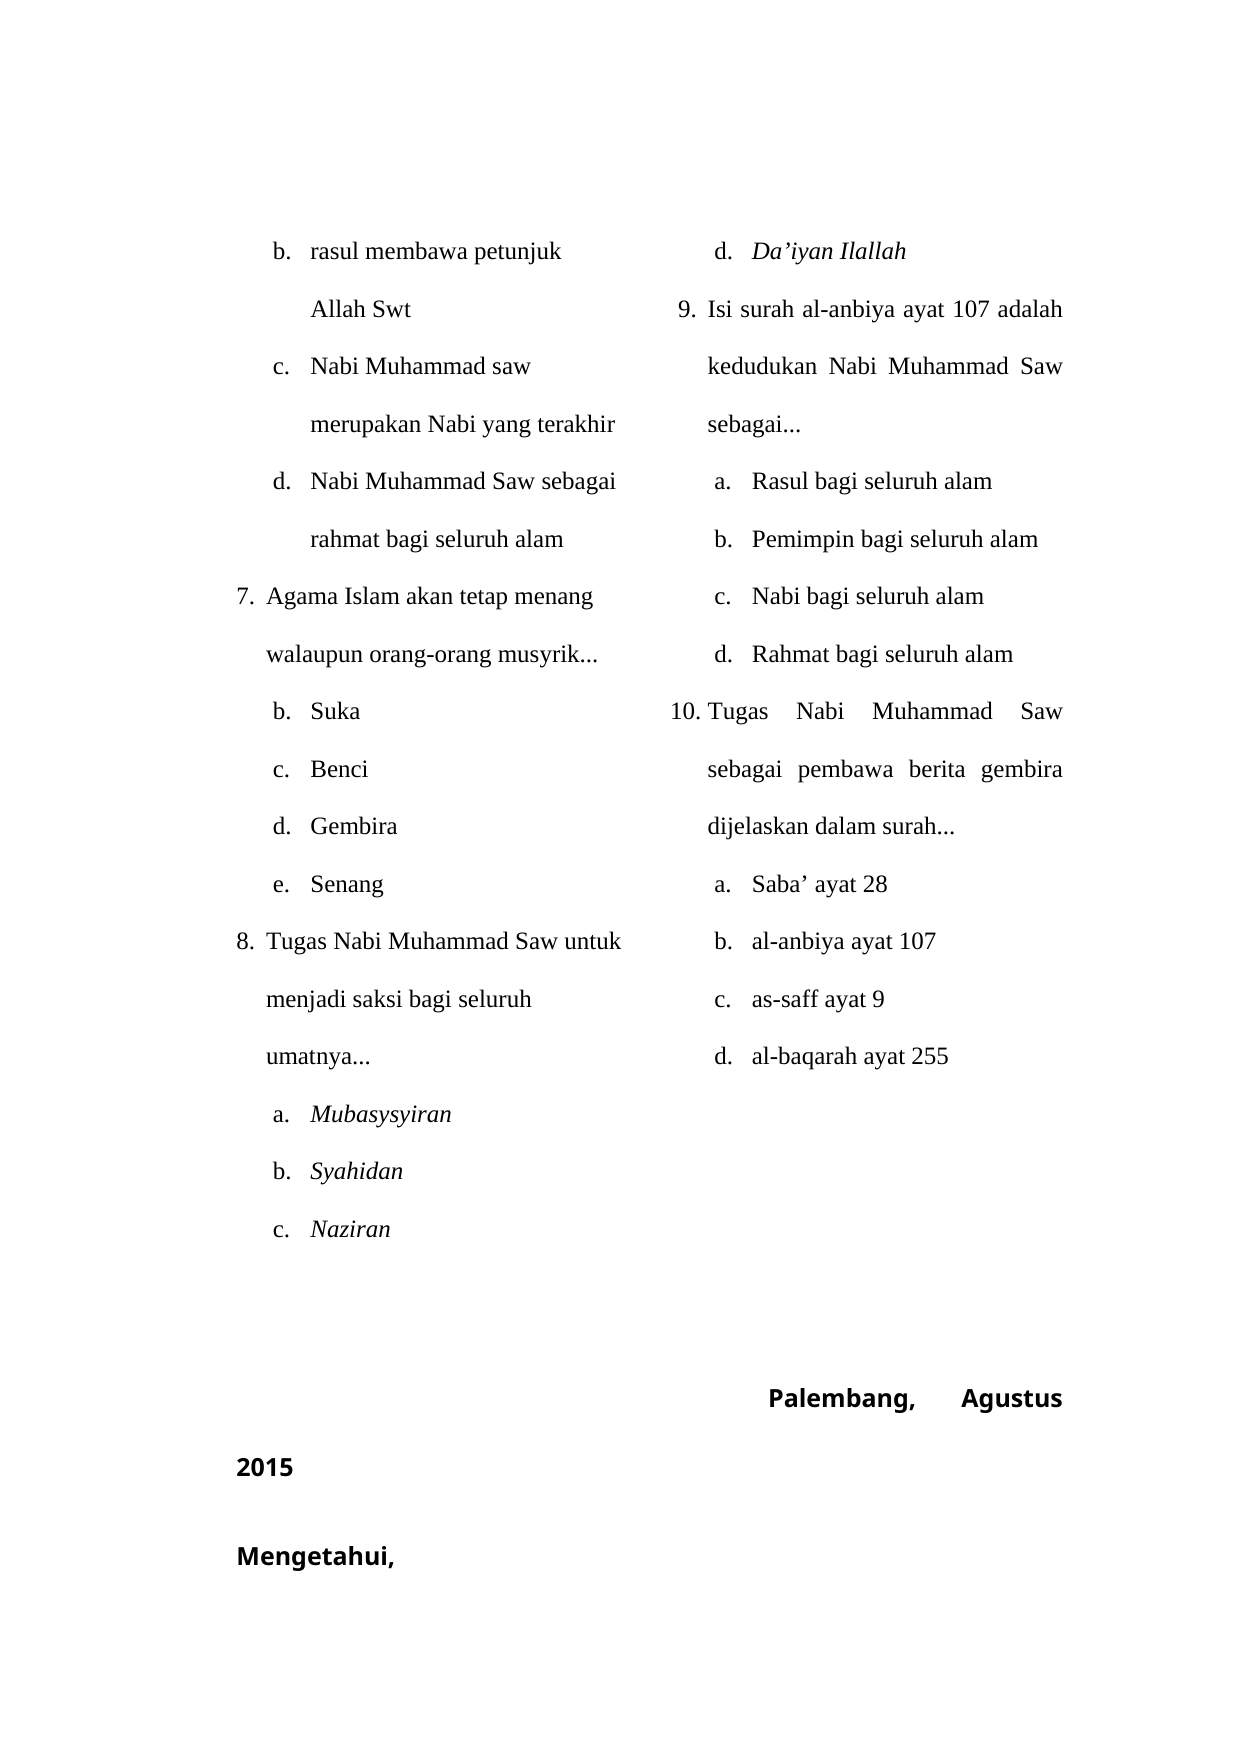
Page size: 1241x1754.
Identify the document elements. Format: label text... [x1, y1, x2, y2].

list Syahidan [273, 1156, 621, 1185]
list Tugas Nabi Muhammad Saw untuk menjadi saksi bagi seluruh umatnya... [236, 926, 621, 1070]
list Tugas Nabi Muhammad Saw sebagai pembawa berita gembira dijelaskan dalam surah... [670, 696, 1063, 840]
text Mengetahui, [236, 1538, 1063, 1572]
list Rahmat bagi seluruh alam [714, 639, 1063, 667]
list as-saff ayat 9 [714, 984, 1063, 1012]
list Mubasysyiran [273, 1099, 621, 1127]
list Rasul bagi seluruh alam [714, 466, 1063, 495]
list Suka [273, 696, 621, 725]
list Nabi bagi seluruh alam [714, 581, 1063, 610]
list rasul membawa petunjuk Allah Swt [273, 236, 621, 322]
list Agama Islam akan tetap menang walaupun orang-orang musyrik... [236, 581, 621, 667]
list Da’iyan Ilallah [714, 236, 1063, 265]
list Senang [273, 869, 621, 897]
list Pemimpin bagi seluruh alam [714, 524, 1063, 552]
list al-anbiya ayat 107 [714, 926, 1063, 955]
list Nabi Muhammad Saw sebagai rahmat bagi seluruh alam [273, 466, 621, 552]
list Benci [273, 754, 621, 782]
list Gembira [273, 811, 621, 840]
list al-baqarah ayat 255 [714, 1041, 1063, 1070]
list Nabi Muhammad saw merupakan Nabi yang terakhir [273, 351, 621, 437]
list Naziran [273, 1214, 621, 1242]
text Palembang, Agustus 2015 [236, 1381, 1063, 1483]
list Saba’ ayat 28 [714, 869, 1063, 897]
list Isi surah al-anbiya ayat 107 adalah kedudukan Nabi Muhammad Saw sebagai... [678, 294, 1063, 437]
